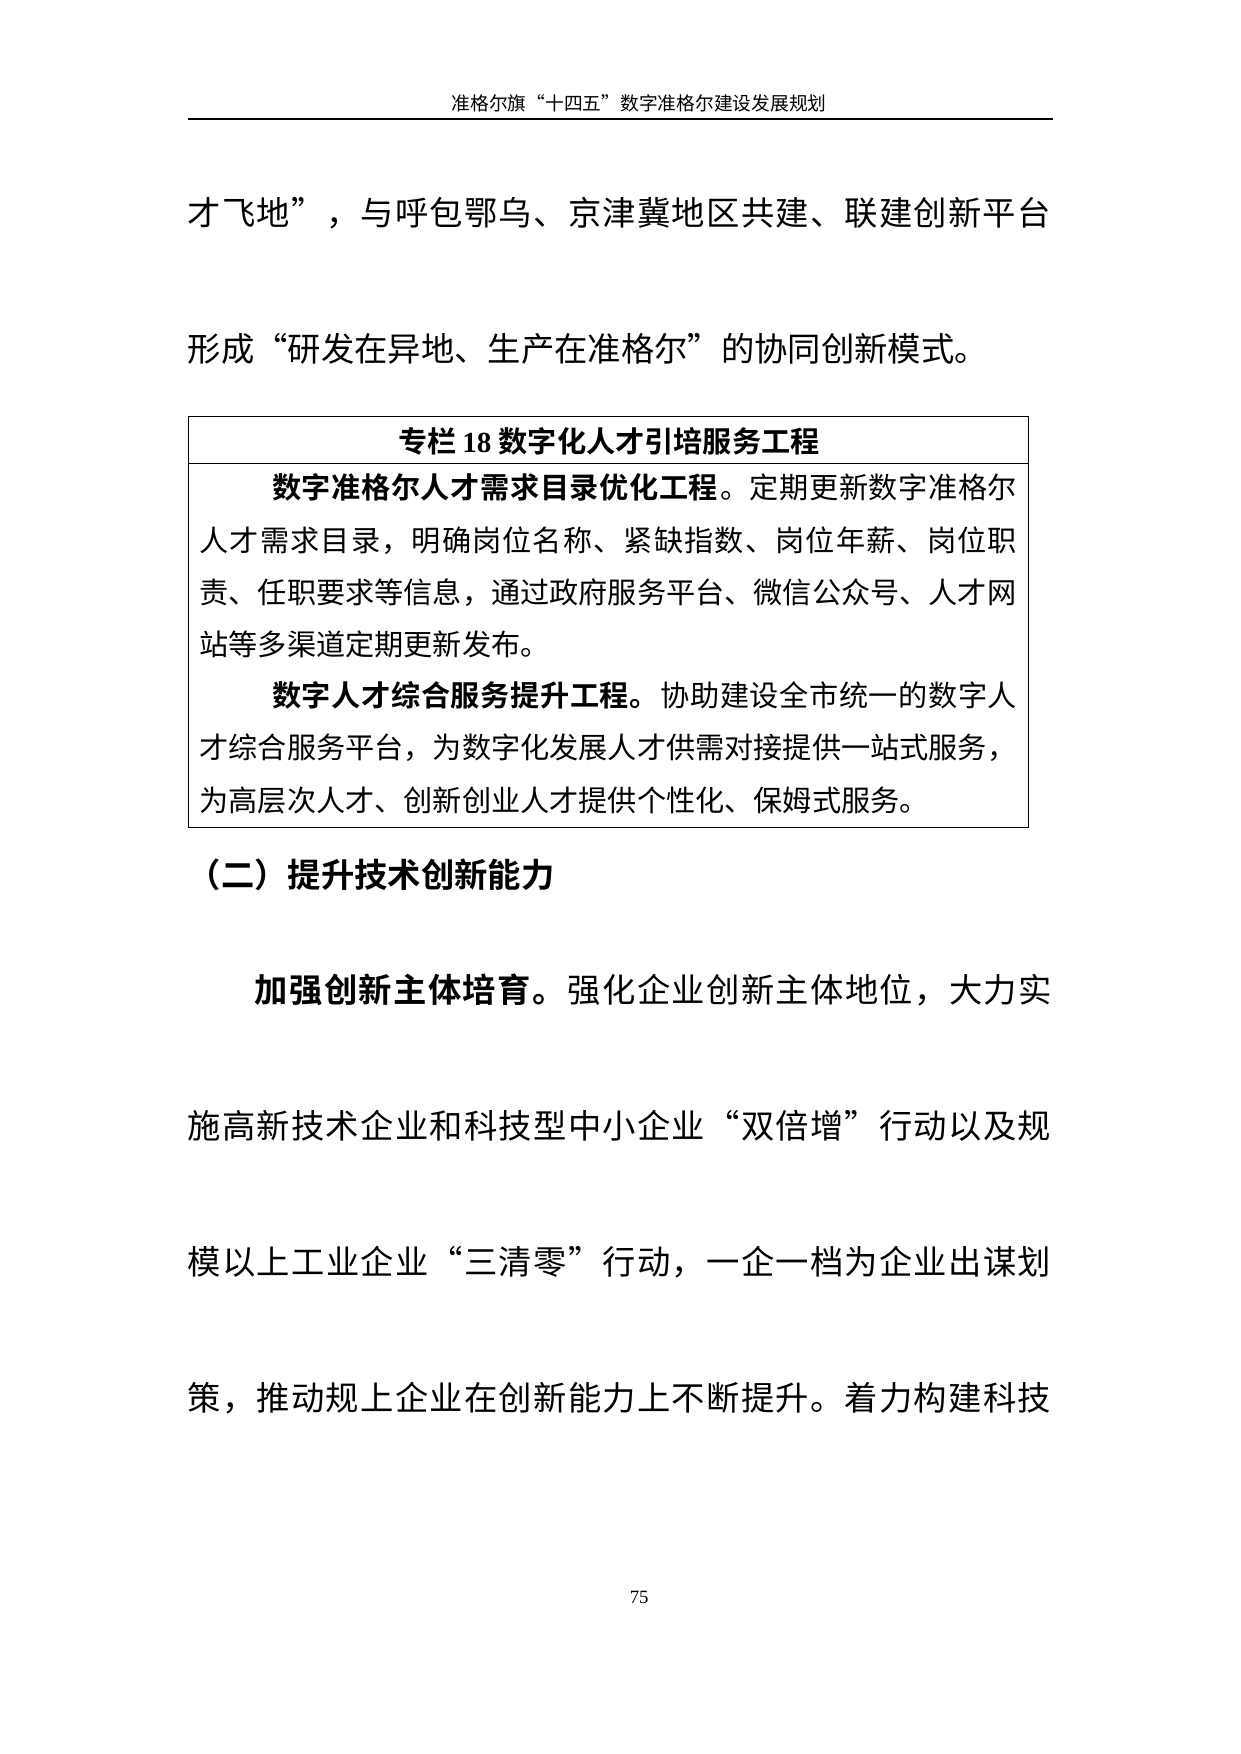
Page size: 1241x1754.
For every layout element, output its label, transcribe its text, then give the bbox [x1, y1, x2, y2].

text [187, 166, 1053, 392]
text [187, 942, 1053, 1441]
table_header 专栏18 数字化人才引培服务工程 [189, 417, 1028, 463]
subtitle （二）提升技术创新能力 [187, 828, 1053, 918]
table_cell 数字准格尔人才需求目录优化工程。定期更新数字准格尔人才需求目录，明确岗位名称、紧缺指数、岗位年薪、岗位职责、任职要求等信息，通过政府服务平台、微信公众号、人才网站等多渠道定期更新发布。 数字人才综合服务提升工程。协助建设全市统一的数字人才综合服务平台，为数字化发展人才供需对接提供一站式服务，为高层次人才、创新创业人才提供个性化、保姆式服务。 [189, 464, 1028, 827]
